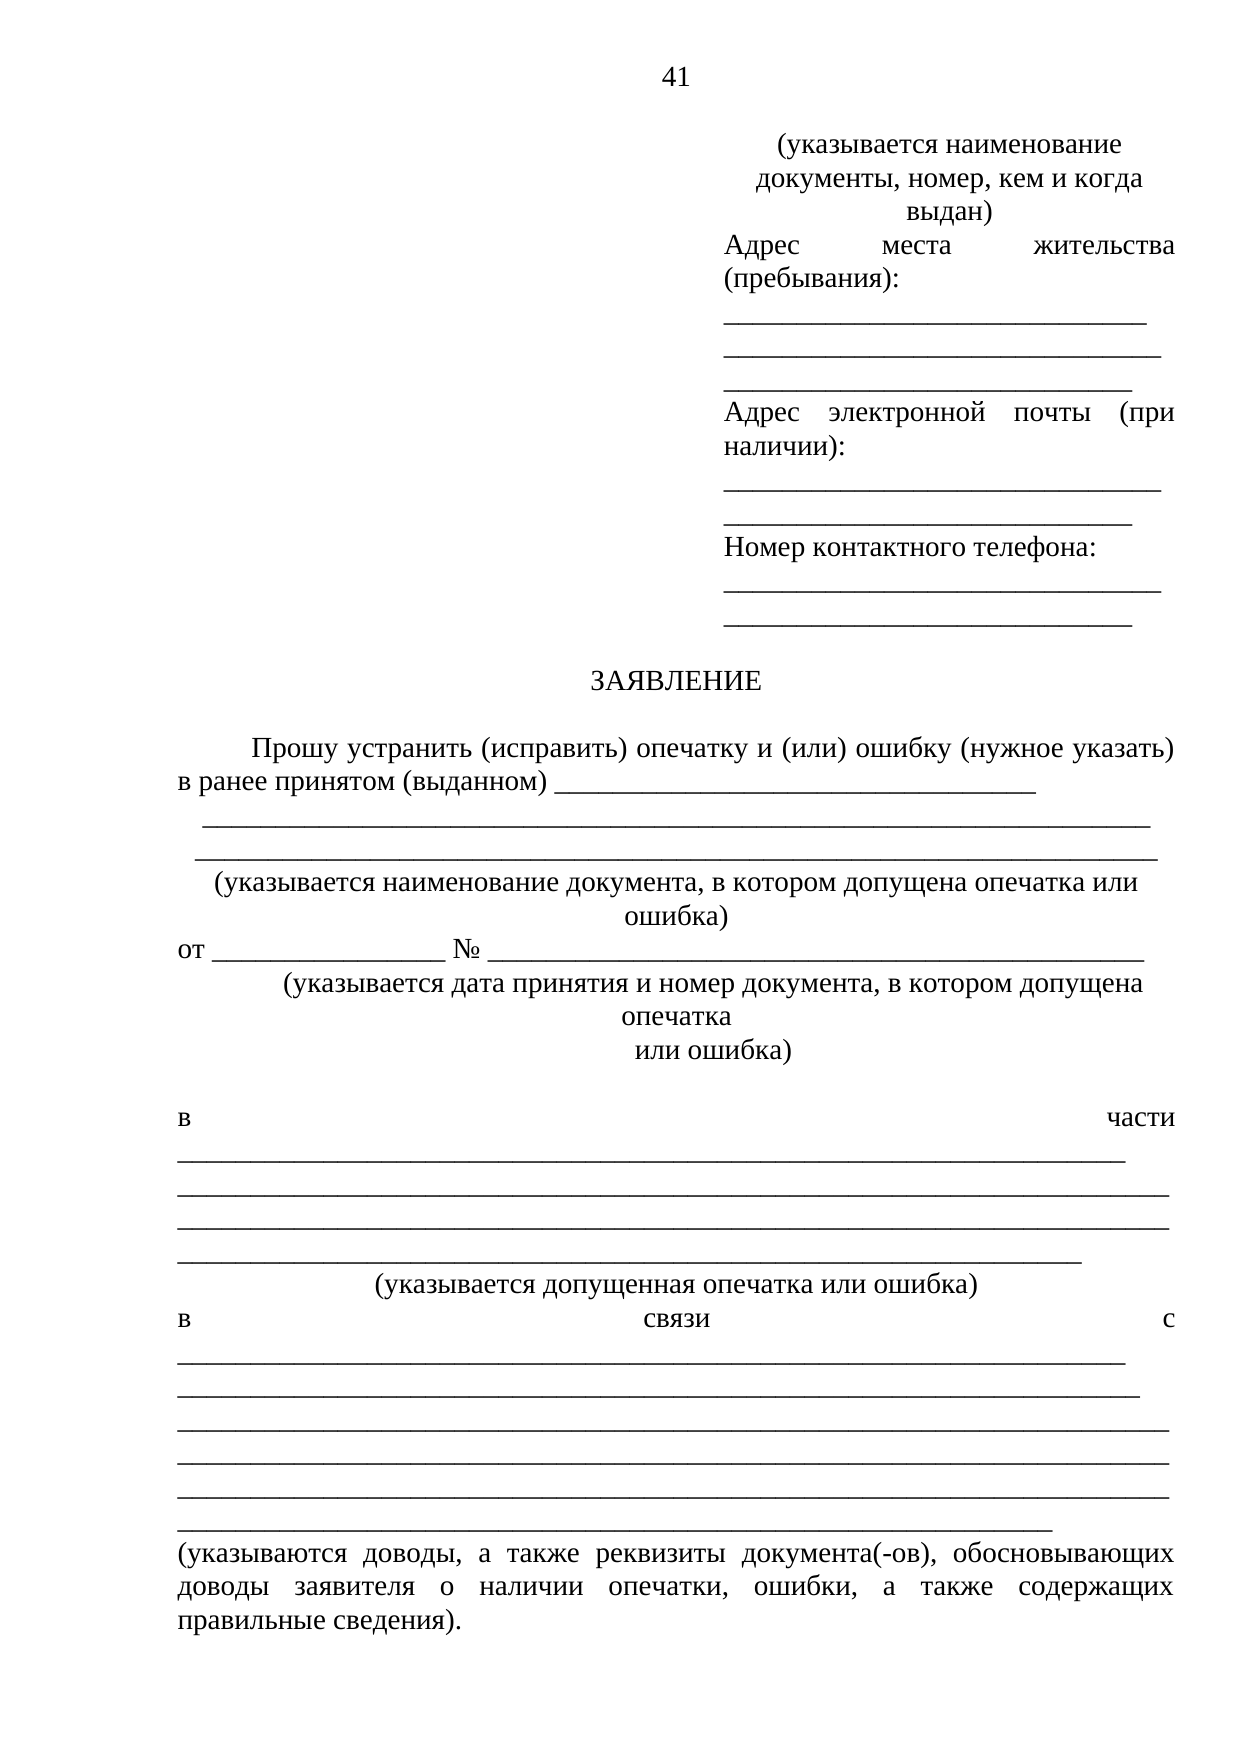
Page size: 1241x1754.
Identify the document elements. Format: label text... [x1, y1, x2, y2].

text ________________________________________________________________________________________________________________________________________________________________________________________________________________________________________________________________________ [177, 1401, 1175, 1535]
text ЗАЯВЛЕНИЕ [177, 663, 1175, 696]
text (указывается дата принятия и номер документа, в котором допущена опечатка [177, 965, 1175, 1032]
text (указываются доводы, а также реквизиты документа(-ов), обосновывающих доводы заявителя о наличии опечатки, ошибки, а также содержащих правильные сведения). [177, 1535, 1175, 1636]
text ______________________________________________________________________________________________________________________________________________________________________________________________________ [177, 1166, 1175, 1267]
text (указывается наименование документы, номер, кем и когда выдан) [723, 126, 1175, 227]
text __________________________________________________________________ [177, 1367, 1175, 1401]
text от ________________ № _____________________________________________ [177, 931, 1175, 965]
text или ошибка) [177, 1032, 1175, 1065]
text __________________________________________________________ [723, 562, 1175, 629]
text в связи с _________________________________________________________________ [177, 1300, 1175, 1367]
text Адрес электронной почты (при наличии): [723, 394, 1175, 462]
text Номер контактного телефона: [723, 529, 1175, 562]
text в части _________________________________________________________________ [177, 1099, 1175, 1166]
text _____________________________ __________________________________________________________ [723, 294, 1175, 394]
text _________________________________________________________________ __________________________________________________________________ (указывается наименование документа, в котором допущена опечатка или ошибка) [177, 797, 1175, 931]
text __________________________________________________________ [723, 462, 1175, 529]
text Прошу устранить (исправить) опечатку и (или) ошибку (нужное указать) в ранее принятом (выданном) _________________________________ [177, 730, 1175, 797]
text (указывается допущенная опечатка или ошибка) [177, 1267, 1175, 1300]
text Адрес места жительства (пребывания): [723, 227, 1175, 294]
